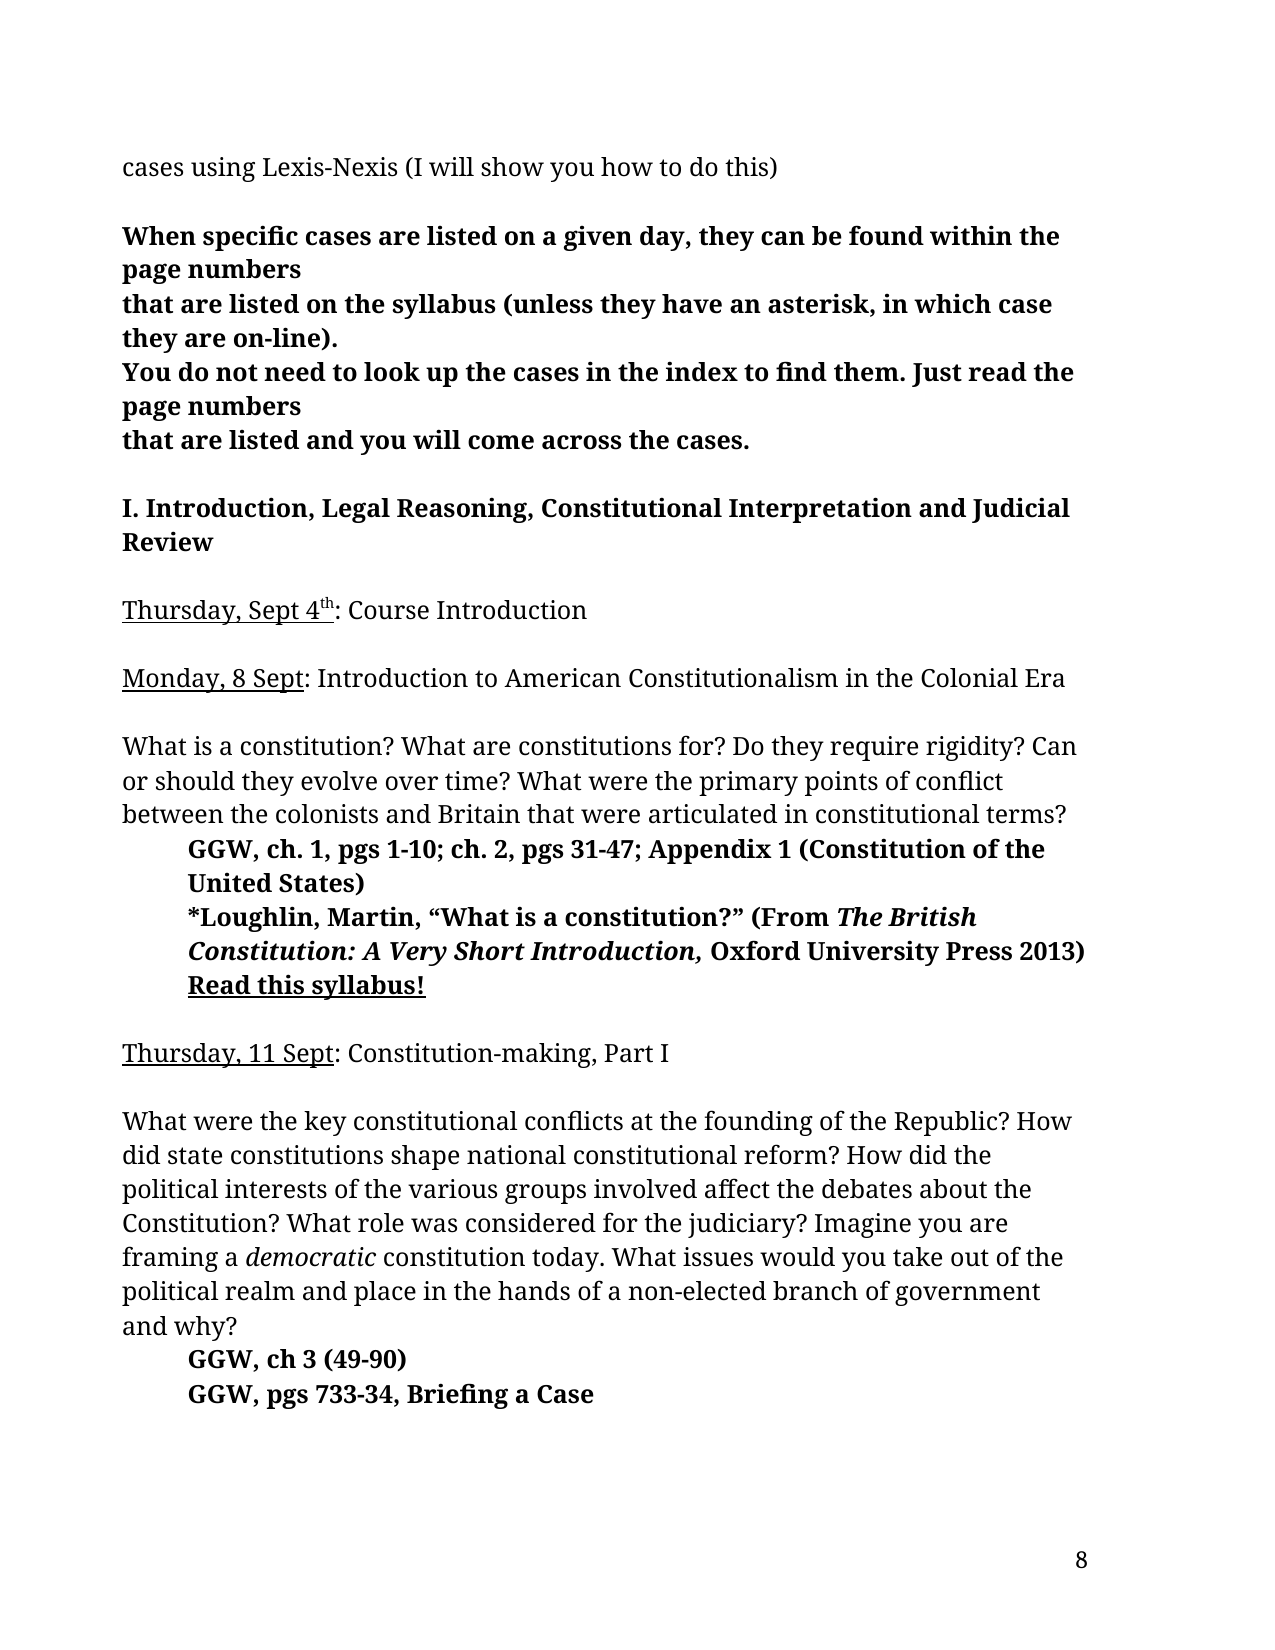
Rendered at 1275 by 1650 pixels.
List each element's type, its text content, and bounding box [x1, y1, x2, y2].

text When specific cases are listed on a given day, they can be found within the page numbers [122, 218, 1087, 286]
text Thursday, Sept 4th: Course Introduction [122, 593, 1087, 627]
text GGW, ch 3 (49-90) [122, 1342, 1087, 1376]
text Thursday, 11 Sept: Constitution-making, Part I [122, 1036, 1087, 1070]
text GGW, ch. 1, pgs 1-10; ch. 2, pgs 31-47; Appendix 1 (Constitution of the United States) [187, 831, 1087, 899]
text that are listed on the syllabus (unless they have an asterisk, in which case they are on-line). [122, 286, 1087, 354]
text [122, 150, 1087, 184]
text You do not need to look up the cases in the index to find them. Just read the page numbers [122, 354, 1087, 422]
text Read this syllabus! [187, 967, 1087, 1002]
text *Loughlin, Martin, “What is a constitution?” (From The British Constitution: A Very Short Introduction, Oxford University Press 2013) [187, 899, 1087, 967]
text What were the key constitutional conflicts at the founding of the Republic? How did state constitutions shape national constitutional reform? How did the political interests of the various groups involved affect the debates about the Constitution? What role was considered for the judiciary? Imagine you are framing a democratic constitution today. What issues would you take out of the political realm and place in the hands of a non-elected branch of government and why? [122, 1104, 1087, 1342]
text What is a constitution? What are constitutions for? Do they require rigidity? Can or should they evolve over time? What were the primary points of conflict between the colonists and Britain that were articulated in constitutional terms? [122, 729, 1087, 831]
text I. Introduction, Legal Reasoning, Constitutional Interpretation and Judicial Review [122, 491, 1087, 559]
text that are listed and you will come across the cases. [122, 422, 1087, 457]
text Monday, 8 Sept: Introduction to American Constitutionalism in the Colonial Era [122, 661, 1087, 695]
text GGW, pgs 733-34, Briefing a Case [122, 1376, 1087, 1410]
